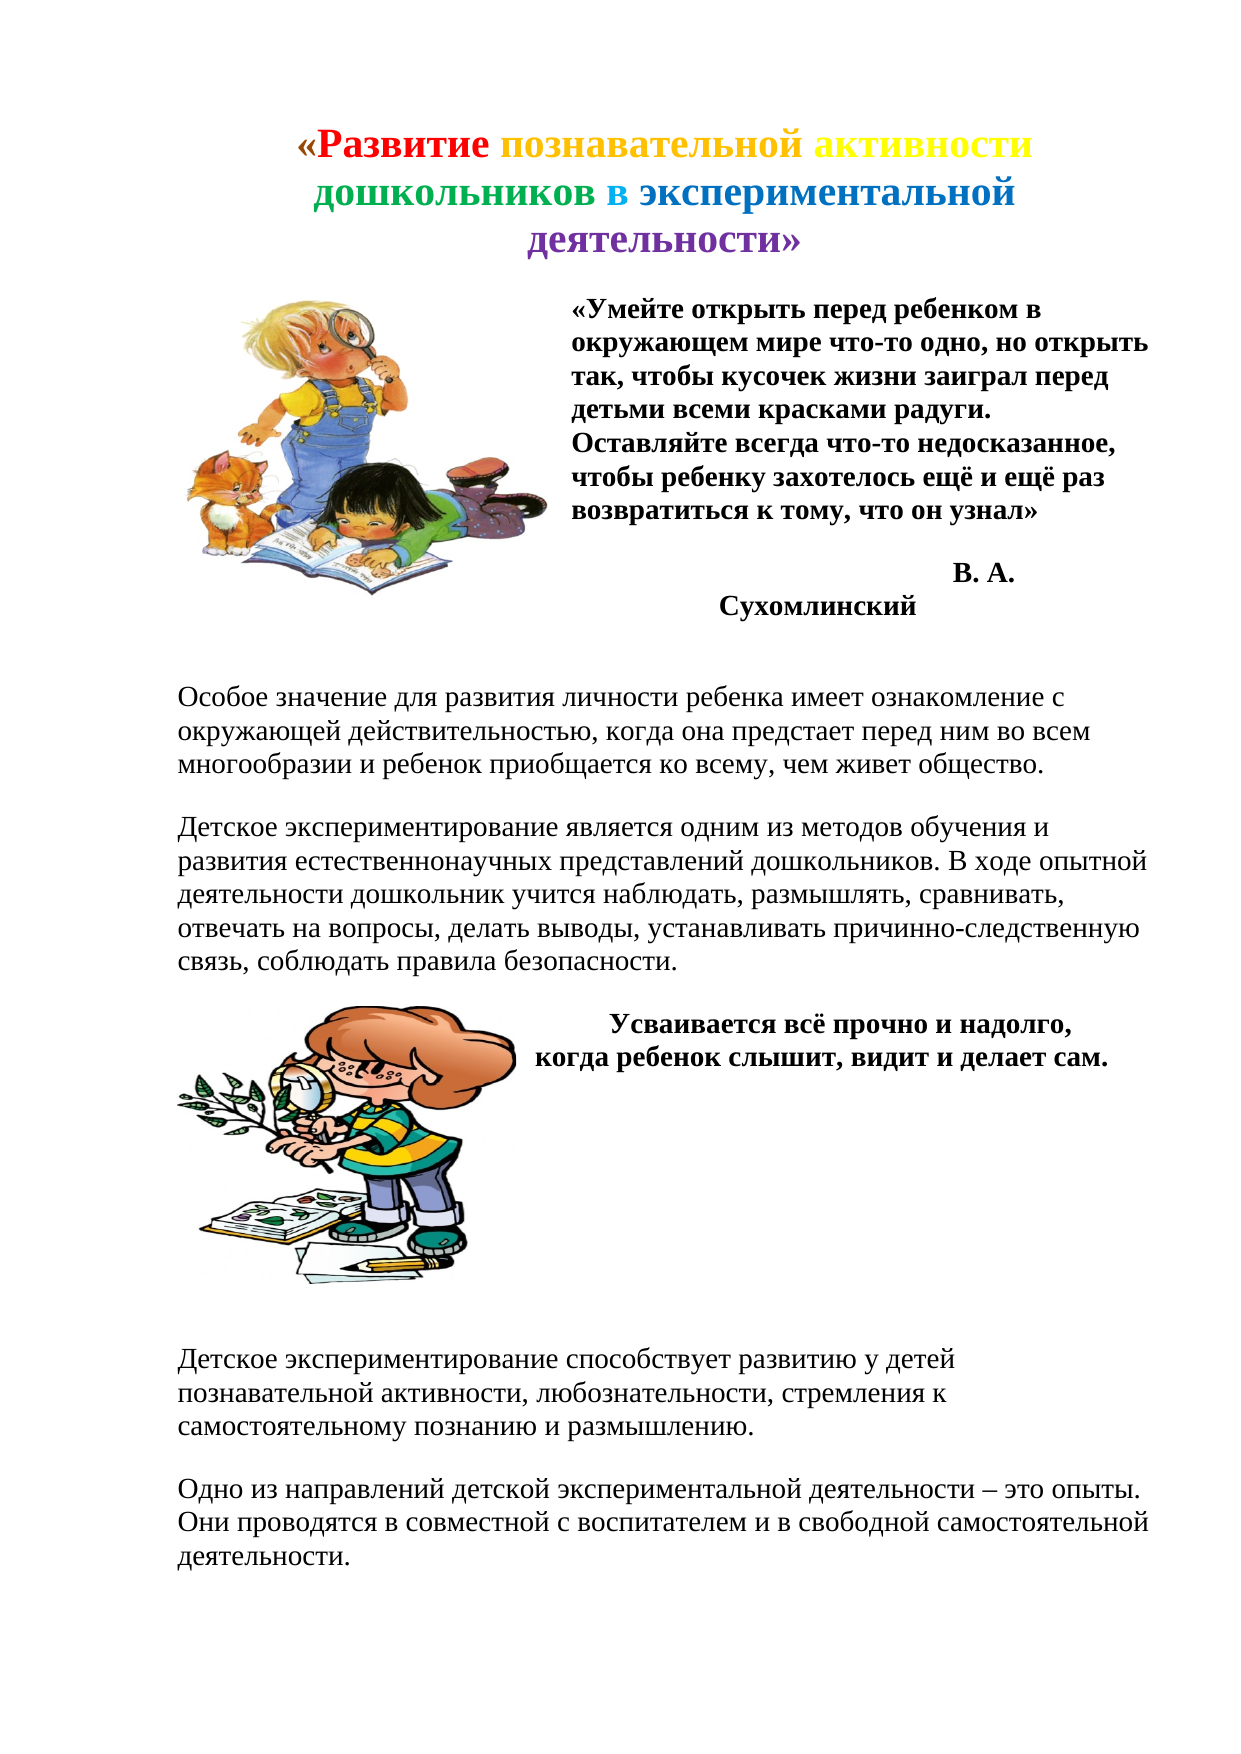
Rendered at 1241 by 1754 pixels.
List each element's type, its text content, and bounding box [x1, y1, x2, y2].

text «Развитие познавательной активности дошкольников в экспериментальной деятельности» [177, 118, 1152, 262]
text «Умейте открыть перед ребенком в окружающем мире что-то одно, но открыть так, чтобы кусочек жизни заиграл перед детьми всеми красками радуги. Оставляйте всегда что-то недосказанное, чтобы ребенку захотелось ещё и ещё раз возвратиться к тому, что он узнал» [553, 291, 1152, 526]
picture [177, 291, 553, 604]
text Детское экспериментирование способствует развитию у детей познавательной активности, любознательности, стремления к самостоятельному познанию и размышлению. [177, 1341, 1152, 1442]
text В. А. Сухомлинский [325, 555, 1152, 650]
picture [177, 1006, 517, 1284]
text Одно из направлений детской экспериментальной деятельности – это опыты. Они проводятся в совместной с воспитателем и в свободной самостоятельной деятельности. [177, 1471, 1152, 1572]
text Детское экспериментирование является одним из методов обучения и развития естественнонаучных представлений дошкольников. В ходе опытной деятельности дошкольник учится наблюдать, размышлять, сравнивать, отвечать на вопросы, делать выводы, устанавливать причинно-следственную связь, соблюдать правила безопасности. [177, 809, 1152, 977]
text Особое значение для развития личности ребенка имеет ознакомление с окружающей действительностью, когда она предстает перед ним во всем многообразии и ребенок приобщается ко всему, чем живет общество. [177, 679, 1152, 780]
